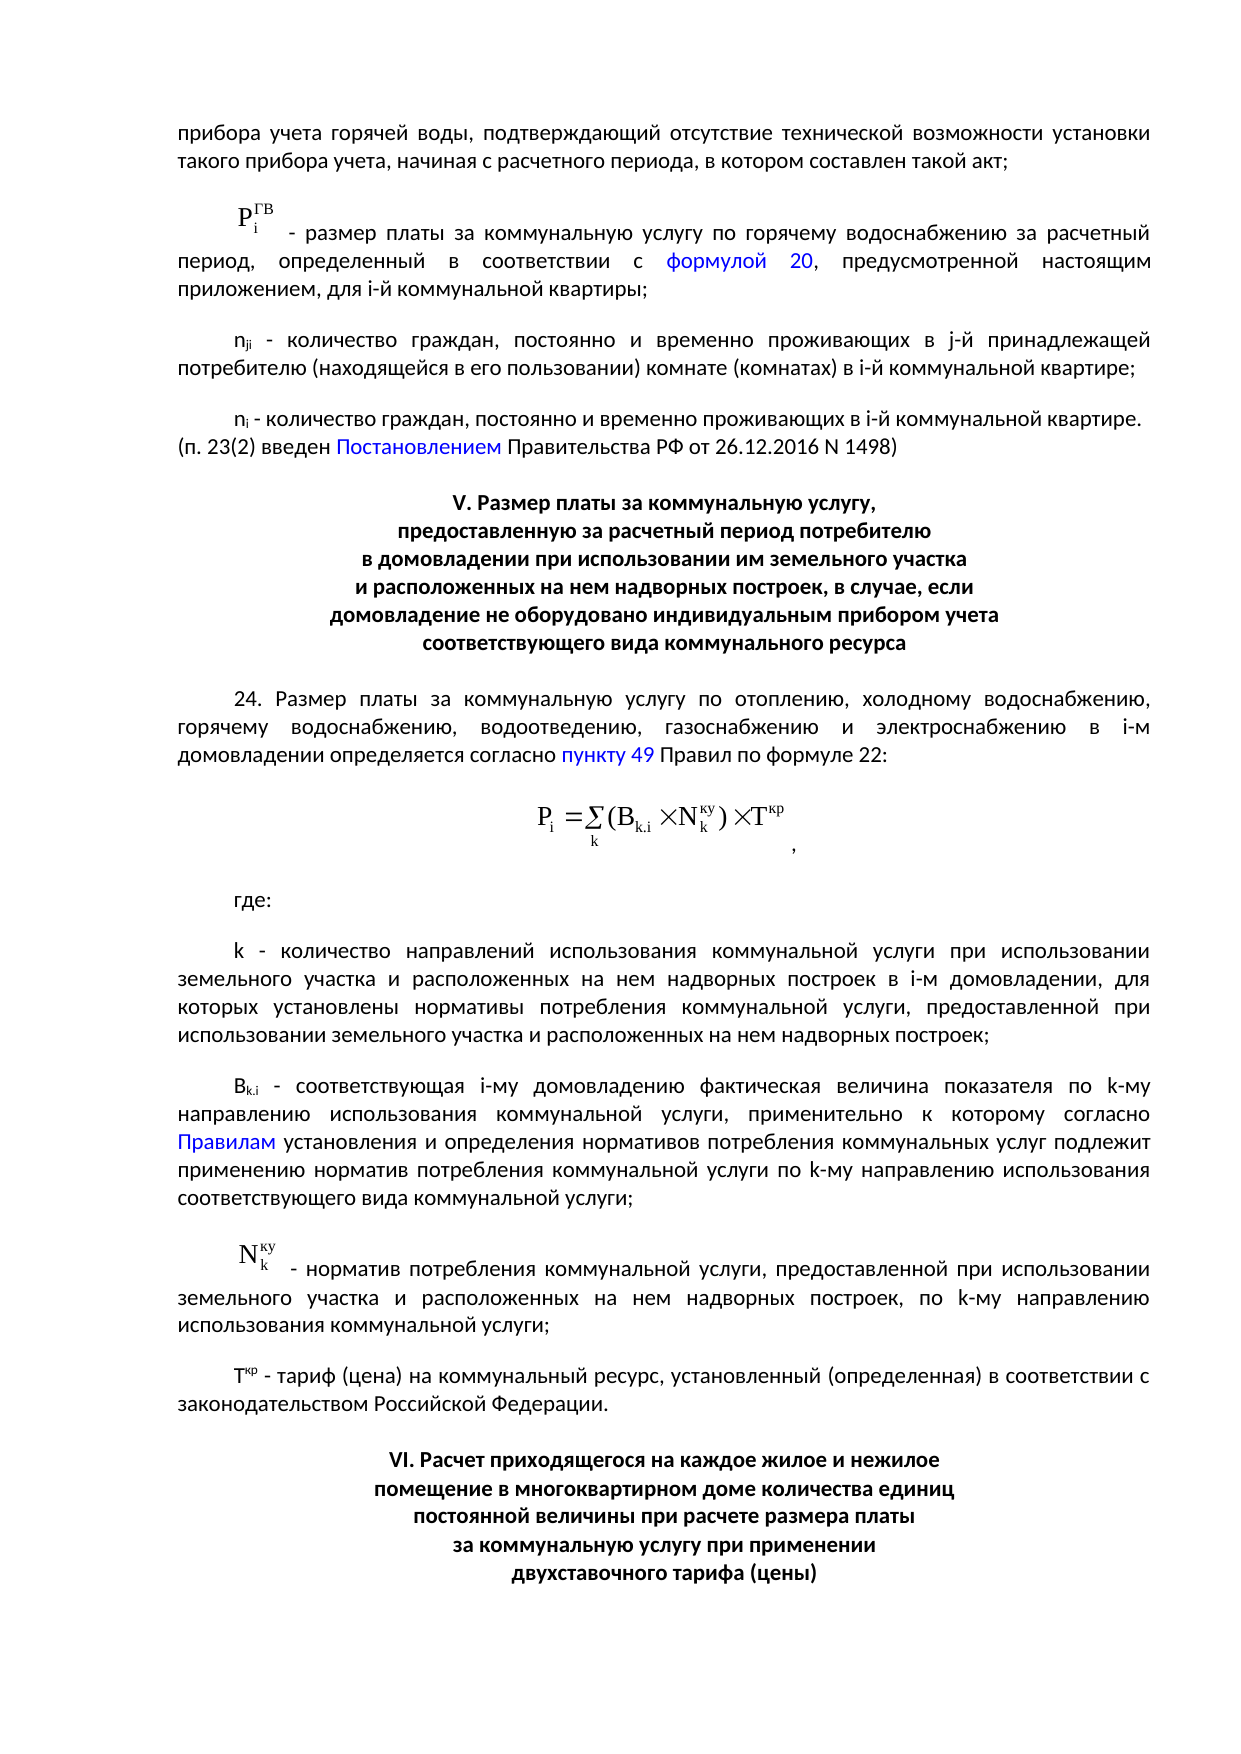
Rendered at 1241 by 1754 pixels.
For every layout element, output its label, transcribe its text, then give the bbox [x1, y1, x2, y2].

title постоянной величины при расчете размера платы [177, 1502, 1152, 1530]
title домовладение не оборудовано индивидуальным прибором учета [177, 600, 1152, 628]
text 24. Размер платы за коммунальную услугу по отоплению, холодному водоснабжению, горячему водоснабжению, водоотведению, газоснабжению и электроснабжению в i-м домовладении определяется согласно пункту 49 Правил по формуле 22: [177, 684, 1152, 768]
title соответствующего вида коммунального ресурса [177, 628, 1152, 656]
text , [177, 796, 1152, 857]
title за коммунальную услугу при применении [177, 1530, 1152, 1558]
text - размер платы за коммунальную услугу по горячему водоснабжению за расчетный период, определенный в соответствии с формулой 20, предусмотренной настоящим приложением, для i-й коммунальной квартиры; [177, 197, 1152, 302]
text Tкр - тариф (цена) на коммунальный ресурс, установленный (определенная) в соответствии с законодательством Российской Федерации. [177, 1362, 1152, 1418]
title VI. Расчет приходящегося на каждое жилое и нежилое [177, 1446, 1152, 1474]
text nji - количество граждан, постоянно и временно проживающих в j-й принадлежащей потребителю (находящейся в его пользовании) комнате (комнатах) в i-й коммунальной квартире; [177, 325, 1152, 381]
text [177, 118, 1152, 174]
title и расположенных на нем надворных построек, в случае, если [177, 572, 1152, 600]
text k - количество направлений использования коммунальной услуги при использовании земельного участка и расположенных на нем надворных построек в i-м домовладении, для которых установлены нормативы потребления коммунальной услуги, предоставленной при использовании земельного участка и расположенных на нем надворных построек; [177, 936, 1152, 1048]
text (п. 23(2) введен Постановлением Правительства РФ от 26.12.2016 N 1498) [177, 432, 1152, 460]
title двухставочного тарифа (цены) [177, 1558, 1152, 1586]
text где: [177, 885, 1152, 913]
text ni - количество граждан, постоянно и временно проживающих в i-й коммунальной квартире. [177, 404, 1152, 432]
title помещение в многоквартирном доме количества единиц [177, 1474, 1152, 1502]
title предоставленную за расчетный период потребителю [177, 516, 1152, 544]
title в домовладении при использовании им земельного участка [177, 544, 1152, 572]
text Bk.i - соответствующая i-му домовладению фактическая величина показателя по k-му направлению использования коммунальной услуги, применительно к которому согласно Правилам установления и определения нормативов потребления коммунальных услуг подлежит применению норматив потребления коммунальной услуги по k-му направлению использования соответствующего вида коммунальной услуги; [177, 1071, 1152, 1211]
title V. Размер платы за коммунальную услугу, [177, 488, 1152, 516]
text - норматив потребления коммунальной услуги, предоставленной при использовании земельного участка и расположенных на нем надворных построек, по k-му направлению использования коммунальной услуги; [177, 1234, 1152, 1339]
